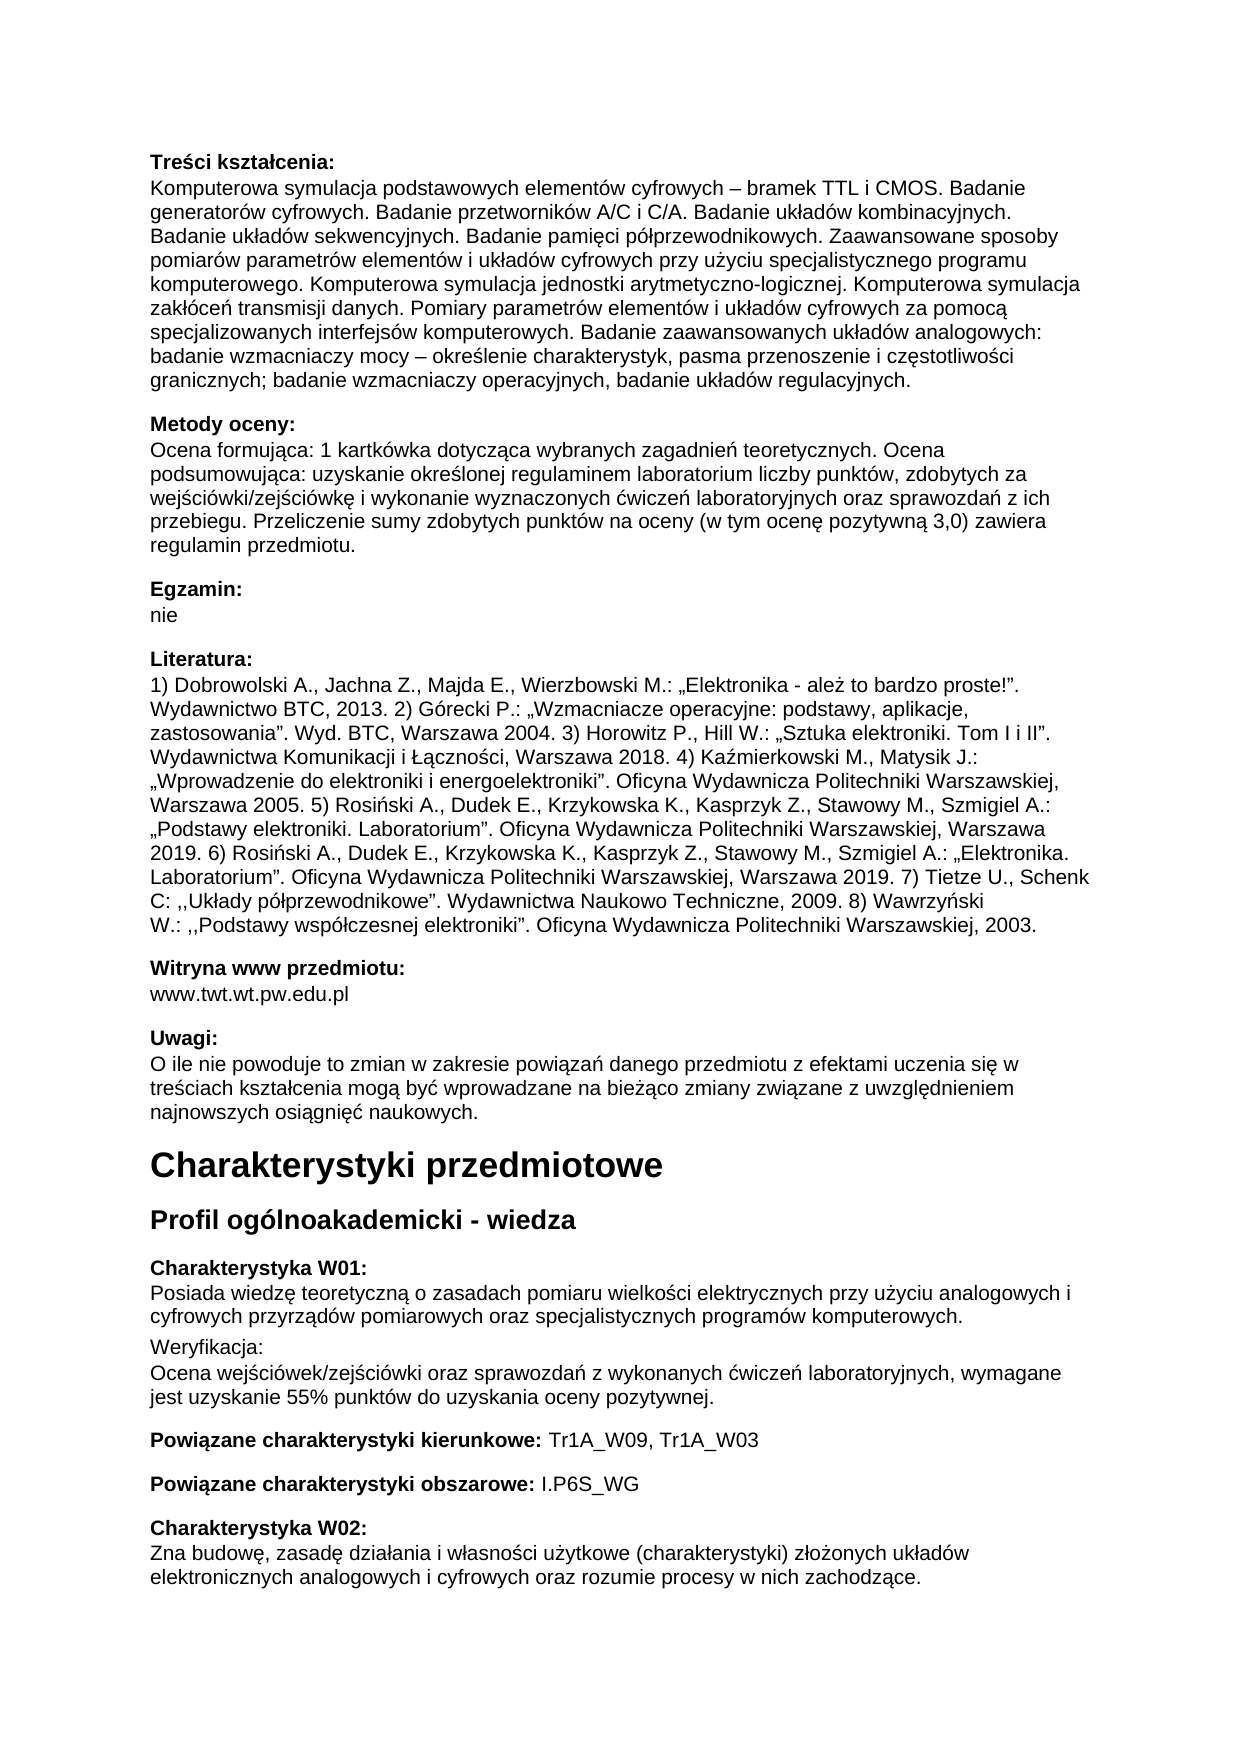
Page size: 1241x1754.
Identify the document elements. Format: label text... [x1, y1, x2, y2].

text Zna budowę, zasadę działania i własności użytkowe (charakterystyki) złożonych układów elektronicznych analogowych i cyfrowych oraz rozumie procesy w nich zachodzące. [150, 1541, 1090, 1589]
text Weryfikacja: [150, 1334, 1090, 1358]
text 1) Dobrowolski A., Jachna Z., Majda E., Wierzbowski M.: „Elektronika - ależ to bardzo proste!”. Wydawnictwo BTC, 2013. 2) Górecki P.: „Wzmacniacze operacyjne: podstawy, aplikacje, zastosowania”. Wyd. BTC, Warszawa 2004. 3) Horowitz P., Hill W.: „Sztuka elektroniki. Tom I i II”. Wydawnictwa Komunikacji i Łączności, Warszawa 2018. 4) Kaźmierkowski M., Matysik J.: „Wprowadzenie do elektroniki i energoelektroniki”. Oficyna Wydawnicza Politechniki Warszawskiej, Warszawa 2005. 5) Rosiński A., Dudek E., Krzykowska K., Kasprzyk Z., Stawowy M., Szmigiel A.: „Podstawy elektroniki. Laboratorium”. Oficyna Wydawnicza Politechniki Warszawskiej, Warszawa 2019. 6) Rosiński A., Dudek E., Krzykowska K., Kasprzyk Z., Stawowy M., Szmigiel A.: „Elektronika. Laboratorium”. Oficyna Wydawnicza Politechniki Warszawskiej, Warszawa 2019. 7) Tietze U., Schenk C: ,,Układy półprzewodnikowe”. Wydawnictwa Naukowo Techniczne, 2009. 8) Wawrzyński W.: ,,Podstawy współczesnej elektroniki”. Oficyna Wydawnicza Politechniki Warszawskiej, 2003. [150, 673, 1090, 936]
text Egzamin: [150, 577, 1090, 601]
text Posiada wiedzę teoretyczną o zasadach pomiaru wielkości elektrycznych przy użyciu analogowych i cyfrowych przyrządów pomiarowych oraz specjalistycznych programów komputerowych. [150, 1280, 1090, 1328]
text Charakterystyka W01: [150, 1255, 1090, 1279]
text Komputerowa symulacja podstawowych elementów cyfrowych – bramek TTL i CMOS. Badanie generatorów cyfrowych. Badanie przetworników A/C i C/A. Badanie układów kombinacyjnych. Badanie układów sekwencyjnych. Badanie pamięci półprzewodnikowych. Zaawansowane sposoby pomiarów parametrów elementów i układów cyfrowych przy użyciu specjalistycznego programu komputerowego. Komputerowa symulacja jednostki arytmetyczno-logicznej. Komputerowa symulacja zakłóceń transmisji danych. Pomiary parametrów elementów i układów cyfrowych za pomocą specjalizowanych interfejsów komputerowych. Badanie zaawansowanych układów analogowych: badanie wzmacniaczy mocy – określenie charakterystyk, pasma przenoszenie i częstotliwości granicznych; badanie wzmacniaczy operacyjnych, badanie układów regulacyjnych. [150, 176, 1090, 392]
text www.twt.wt.pw.edu.pl [150, 982, 1090, 1006]
text O ile nie powoduje to zmian w zakresie powiązań danego przedmiotu z efektami uczenia się w treściach kształcenia mogą być wprowadzane na bieżąco zmiany związane z uwzględnieniem najnowszych osiągnięć naukowych. [150, 1052, 1090, 1124]
subtitle Charakterystyki przedmiotowe [150, 1144, 1090, 1184]
text Witryna www przedmiotu: [150, 956, 1090, 980]
text nie [150, 603, 1090, 627]
text Powiązane charakterystyki kierunkowe: Tr1A_W09, Tr1A_W03 [150, 1428, 1090, 1452]
text Uwagi: [150, 1026, 1090, 1050]
text Ocena formująca: 1 kartkówka dotycząca wybranych zagadnień teoretycznych. Ocena podsumowująca: uzyskanie określonej regulaminem laboratorium liczby punktów, zdobytych za wejściówki/zejściówkę i wykonanie wyznaczonych ćwiczeń laboratoryjnych oraz sprawozdań z ich przebiegu. Przeliczenie sumy zdobytych punktów na oceny (w tym ocenę pozytywną 3,0) zawiera regulamin przedmiotu. [150, 437, 1090, 557]
text Ocena wejściówek/zejściówki oraz sprawozdań z wykonanych ćwiczeń laboratoryjnych, wymagane jest uzyskanie 55% punktów do uzyskania oceny pozytywnej. [150, 1361, 1090, 1408]
subtitle Profil ogólnoakademicki - wiedza [150, 1204, 1090, 1236]
text Treści kształcenia: [150, 150, 1090, 174]
text Literatura: [150, 647, 1090, 671]
text Metody oceny: [150, 411, 1090, 435]
text Powiązane charakterystyki obszarowe: I.P6S_WG [150, 1472, 1090, 1496]
text Charakterystyka W02: [150, 1516, 1090, 1540]
